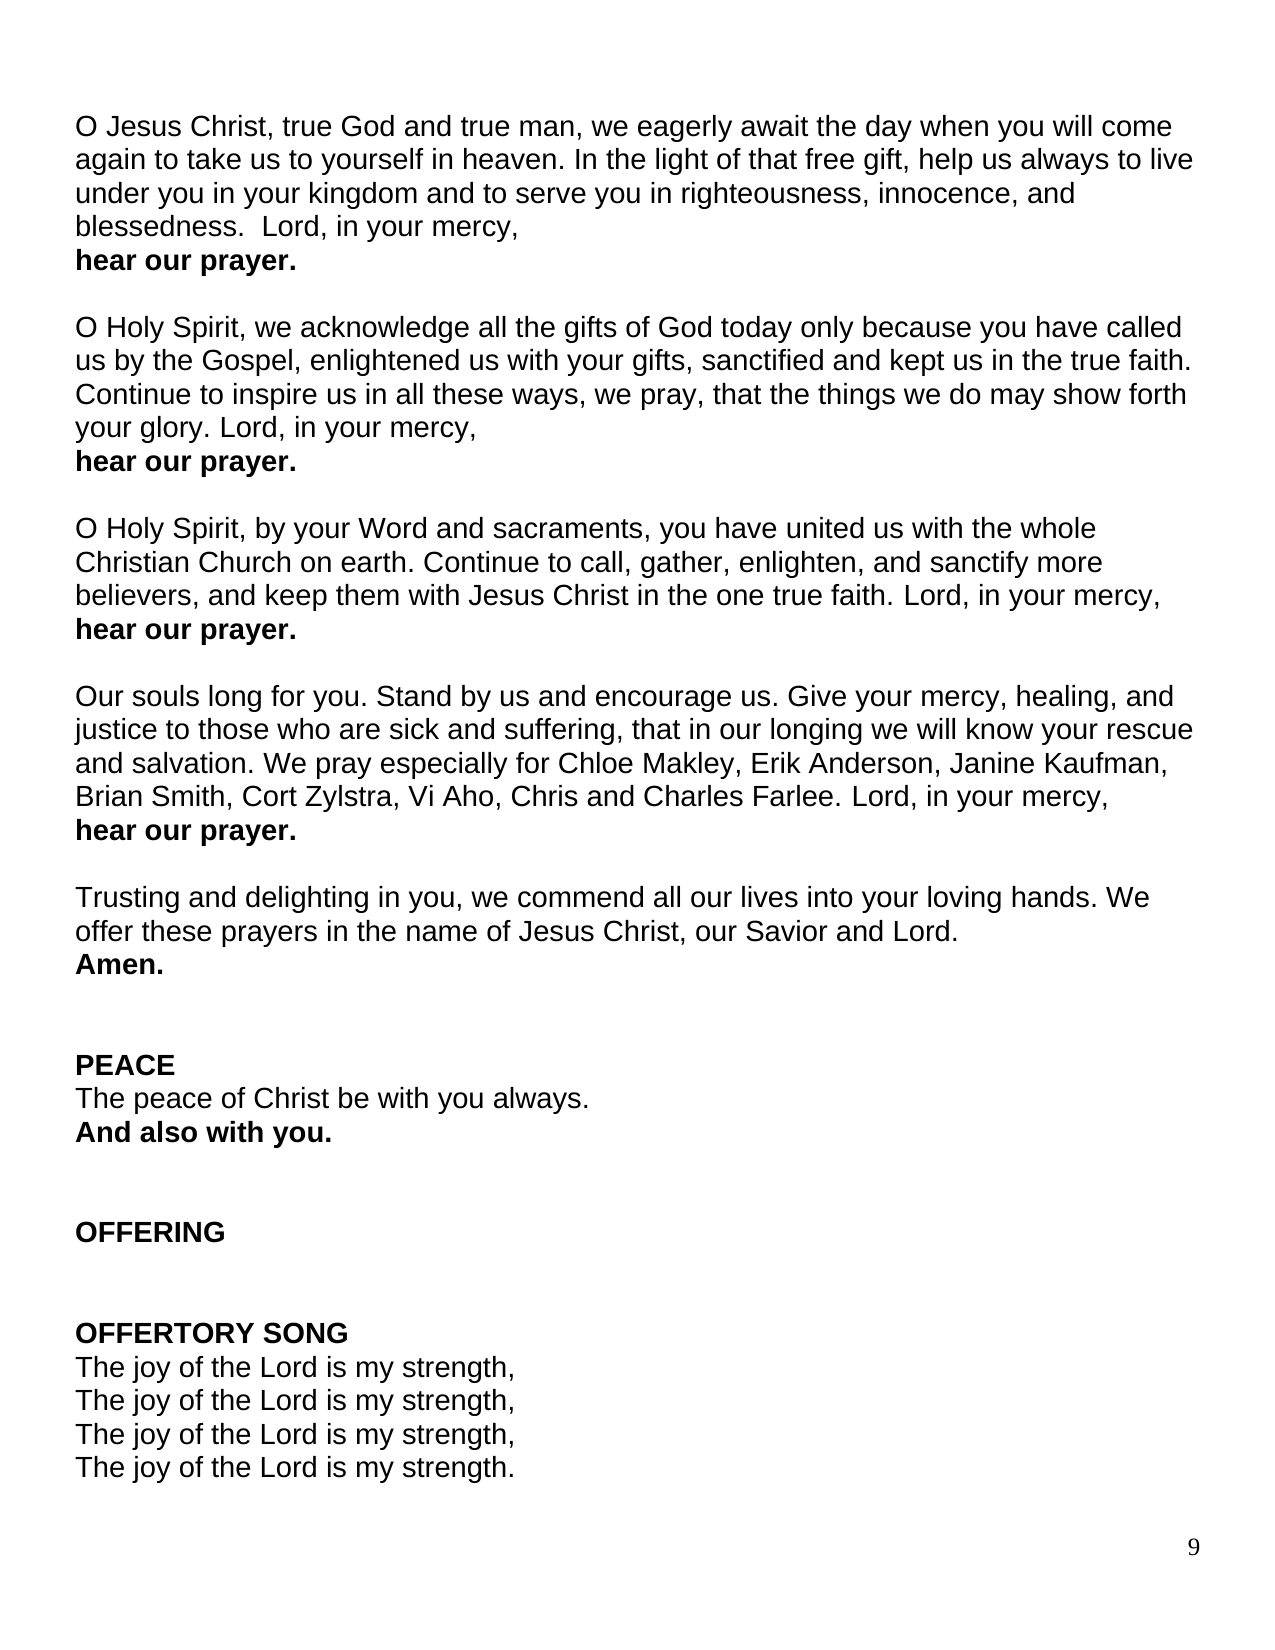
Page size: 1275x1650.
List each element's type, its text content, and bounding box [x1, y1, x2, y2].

text Trusting and delighting in you, we commend all our lives into your loving hands. We offer these prayers in the name of Jesus Christ, our Savior and Lord. [75, 880, 1200, 947]
text OFFERtory SONG [75, 1316, 1200, 1349]
text The joy of the Lord is my strength, [75, 1349, 1200, 1383]
text O Jesus Christ, true God and true man, we eagerly await the day when you will come again to take us to yourself in heaven. In the light of that free gift, help us always to live under you in your kingdom and to serve you in righteousness, innocence, and blessedness. Lord, in your mercy, [75, 108, 1200, 243]
text And also with you. [75, 1115, 1200, 1148]
text O Holy Spirit, by your Word and sacraments, you have united us with the whole Christian Church on earth. Continue to call, gather, enlighten, and sanctify more believers, and keep them with Jesus Christ in the one true faith. Lord, in your mercy, hear our prayer. [75, 511, 1200, 645]
text Peace [75, 1048, 1200, 1081]
text Offering [75, 1215, 1200, 1249]
text The peace of Christ be with you always. [75, 1081, 1200, 1115]
text hear our prayer. [75, 243, 1200, 276]
text hear our prayer. [75, 813, 1200, 846]
text The joy of the Lord is my strength, [75, 1417, 1200, 1450]
text Amen. [75, 947, 1200, 981]
text Our souls long for you. Stand by us and encourage us. Give your mercy, healing, and justice to those who are sick and suffering, that in our longing we will know your rescue and salvation. We pray especially for Chloe Makley, Erik Anderson, Janine Kaufman, Brian Smith, Cort Zylstra, Vi Aho, Chris and Charles Farlee. Lord, in your mercy, [75, 679, 1200, 813]
text The joy of the Lord is my strength. [75, 1450, 1200, 1484]
text O Holy Spirit, we acknowledge all the gifts of God today only because you have called us by the Gospel, enlightened us with your gifts, sanctified and kept us in the true faith. Continue to inspire us in all these ways, we pray, that the things we do may show forth your glory. Lord, in your mercy, [75, 310, 1200, 444]
text hear our prayer. [75, 444, 1200, 477]
text The joy of the Lord is my strength, [75, 1383, 1200, 1417]
